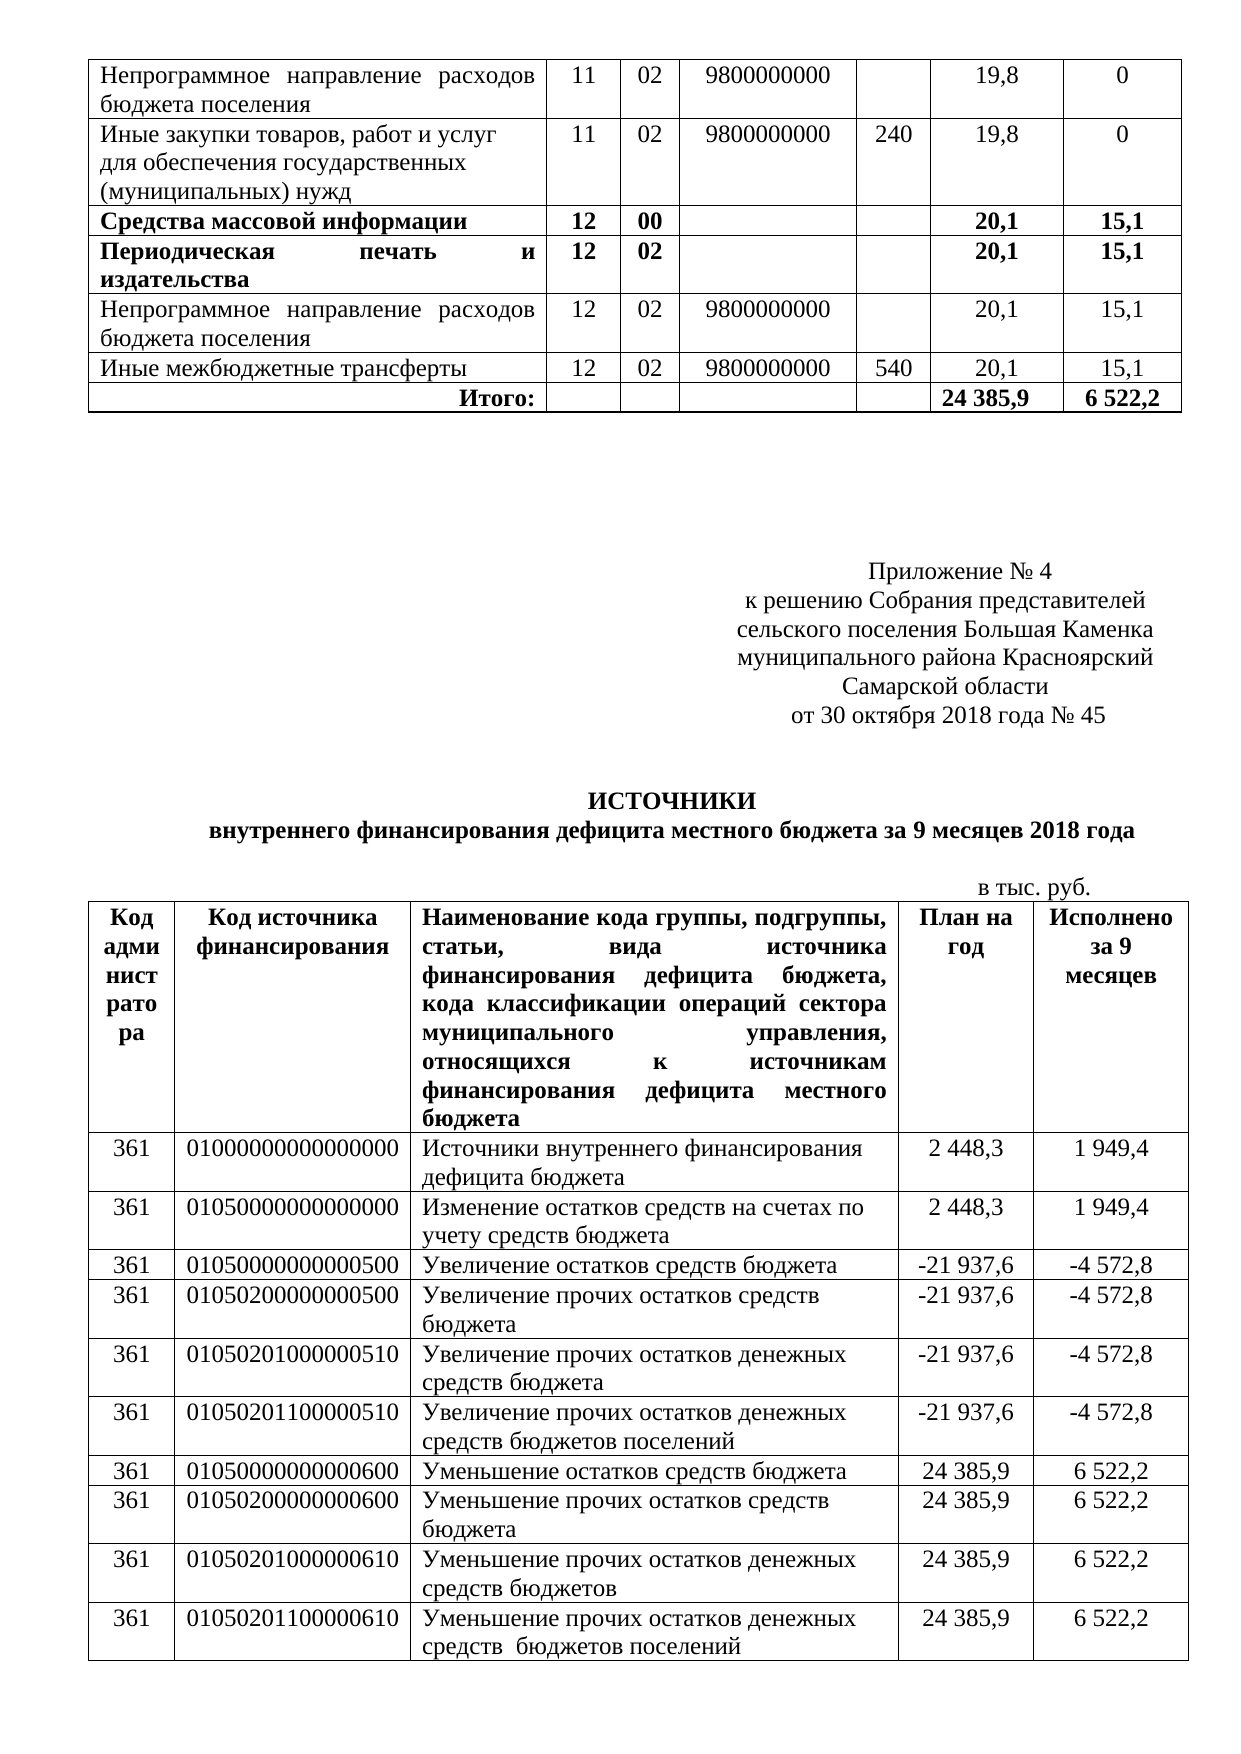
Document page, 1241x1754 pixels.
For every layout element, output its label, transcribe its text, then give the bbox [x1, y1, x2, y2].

table_cell -21 937,6 [899, 1280, 1033, 1338]
table_header Код администратора [89, 902, 174, 1132]
table_cell 361 [89, 1603, 174, 1660]
table_cell 361 [89, 1544, 174, 1602]
table_cell Увеличение прочих остатков денежных средств бюджета [411, 1339, 898, 1396]
table_cell 24 385,9 [899, 1486, 1033, 1543]
table_cell -21 937,6 [899, 1339, 1033, 1396]
table_cell 0 [1064, 60, 1181, 118]
table_cell 19,8 [931, 60, 1063, 118]
table_cell 02 [621, 119, 679, 205]
table_cell 20,1 [931, 206, 1063, 235]
table_cell [857, 60, 930, 118]
table_cell [680, 206, 856, 235]
table_cell 540 [857, 353, 930, 382]
table_cell 361 [89, 1280, 174, 1338]
table_cell Периодическая печать и издательства [89, 236, 546, 293]
table_cell 9800000000 [680, 294, 856, 352]
table_cell -4 572,8 [1034, 1250, 1188, 1279]
table_cell 6 522,2 [1034, 1456, 1188, 1484]
table_cell 0 [1064, 119, 1181, 205]
table_cell 1 949,4 [1034, 1192, 1188, 1249]
table_cell 6 522,2 [1034, 1544, 1188, 1602]
text ИСТОЧНИКИ [118, 786, 1167, 815]
table_cell [547, 383, 620, 411]
table_cell 12 [547, 294, 620, 352]
text от 30 октября 2018 года № 45 [724, 700, 1167, 729]
table_cell 00 [621, 206, 679, 235]
table_cell 24 385,9 [899, 1603, 1033, 1660]
table_cell 6 522,2 [1064, 383, 1181, 411]
table_cell 361 [89, 1192, 174, 1249]
table_cell [680, 236, 856, 293]
table_cell 02 [621, 60, 679, 118]
table_cell 361 [89, 1397, 174, 1455]
table_cell Итого: [89, 383, 546, 411]
table_cell 6 522,2 [1034, 1486, 1188, 1543]
table_cell Изменение остатков средств на счетах по учету средств бюджета [411, 1192, 898, 1249]
table_cell 361 [89, 1133, 174, 1191]
table_cell 19,8 [931, 119, 1063, 205]
table_cell -21 937,6 [899, 1397, 1033, 1455]
table_cell 6 522,2 [1034, 1603, 1188, 1660]
text к решению Собрания представителей сельского поселения Большая Каменка [724, 585, 1167, 642]
table_cell -4 572,8 [1034, 1397, 1188, 1455]
table_cell Увеличение прочих остатков средств бюджета [411, 1280, 898, 1338]
table_cell [857, 236, 930, 293]
table_cell 20,1 [931, 236, 1063, 293]
table_cell 12 [547, 353, 620, 382]
table_cell 2 448,3 [899, 1192, 1033, 1249]
table_cell 20,1 [931, 353, 1063, 382]
table_cell 11 [547, 119, 620, 205]
table_cell Увеличение остатков средств бюджета [411, 1250, 898, 1279]
table_cell 02 [621, 294, 679, 352]
table_cell 361 [89, 1250, 174, 1279]
table_cell Увеличение прочих остатков денежных средств бюджетов поселений [411, 1397, 898, 1455]
table_cell -21 937,6 [899, 1250, 1033, 1279]
table_cell 24 385,9 [931, 383, 1063, 411]
table_cell [857, 206, 930, 235]
table_cell 1 949,4 [1034, 1133, 1188, 1191]
table_cell Иные межбюджетные трансферты [89, 353, 546, 382]
table_cell 15,1 [1064, 206, 1181, 235]
table_header Исполнено за 9 месяцев [1034, 902, 1188, 1132]
table_cell -4 572,8 [1034, 1339, 1188, 1396]
table_cell Иные закупки товаров, работ и услуг для обеспечения государственных (муниципальных) нужд [89, 119, 546, 205]
table_cell 20,1 [931, 294, 1063, 352]
table_cell 01050201100000510 [175, 1397, 410, 1455]
table_cell 01050201000000610 [175, 1544, 410, 1602]
table_cell [621, 383, 679, 411]
table_cell 15,1 [1064, 353, 1181, 382]
table_cell 9800000000 [680, 353, 856, 382]
table_cell Непрограммное направление расходов бюджета поселения [89, 294, 546, 352]
table_cell [857, 294, 930, 352]
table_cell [89, 60, 546, 118]
table_cell [680, 383, 856, 411]
table_cell 02 [621, 236, 679, 293]
table_cell Уменьшение остатков средств бюджета [411, 1456, 898, 1484]
table_cell Источники внутреннего финансирования дефицита бюджета [411, 1133, 898, 1191]
table_cell -4 572,8 [1034, 1280, 1188, 1338]
table_cell 01050000000000600 [175, 1456, 410, 1484]
table_cell 01050200000000500 [175, 1280, 410, 1338]
table_header Код источника финансирования [175, 902, 410, 1132]
table_cell 2 448,3 [899, 1133, 1033, 1191]
table_cell 01000000000000000 [175, 1133, 410, 1191]
table_cell 361 [89, 1486, 174, 1543]
table_cell 240 [857, 119, 930, 205]
table_cell 02 [621, 353, 679, 382]
text внутреннего финансирования дефицита местного бюджета за 9 месяцев 2018 года [118, 815, 1167, 844]
table_cell 361 [89, 1456, 174, 1484]
table_cell 01050000000000000 [175, 1192, 410, 1249]
table_cell Уменьшение прочих остатков средств бюджета [411, 1486, 898, 1543]
table_cell 01050201100000610 [175, 1603, 410, 1660]
table_cell 12 [547, 206, 620, 235]
table_header Наименование кода группы, подгруппы, статьи, вида источника финансирования дефицита бюджета, кода классификации операций сектора муниципального управления, относящихся к источникам финансирования дефицита местного бюджета [411, 902, 898, 1132]
table_cell Уменьшение прочих остатков денежных средств бюджетов [411, 1544, 898, 1602]
table_cell Средства массовой информации [89, 206, 546, 235]
table_cell [857, 383, 930, 411]
table_cell 01050000000000500 [175, 1250, 410, 1279]
text Приложение № 4 [753, 556, 1167, 585]
table_cell 01050200000000600 [175, 1486, 410, 1543]
table_cell 11 [547, 60, 620, 118]
table_cell 361 [89, 1339, 174, 1396]
table_cell 9800000000 [680, 119, 856, 205]
table_cell 12 [547, 236, 620, 293]
text муниципального района Красноярский Самарской области [724, 642, 1167, 700]
table_cell 15,1 [1064, 294, 1181, 352]
table_cell 01050201000000510 [175, 1339, 410, 1396]
table_cell 15,1 [1064, 236, 1181, 293]
table_cell 24 385,9 [899, 1544, 1033, 1602]
table_cell 9800000000 [680, 60, 856, 118]
table_cell Уменьшение прочих остатков денежных средств бюджетов поселений [411, 1603, 898, 1660]
text в тыс. руб. [89, 872, 1167, 901]
table_header План на год [899, 902, 1033, 1132]
table_cell 24 385,9 [899, 1456, 1033, 1484]
